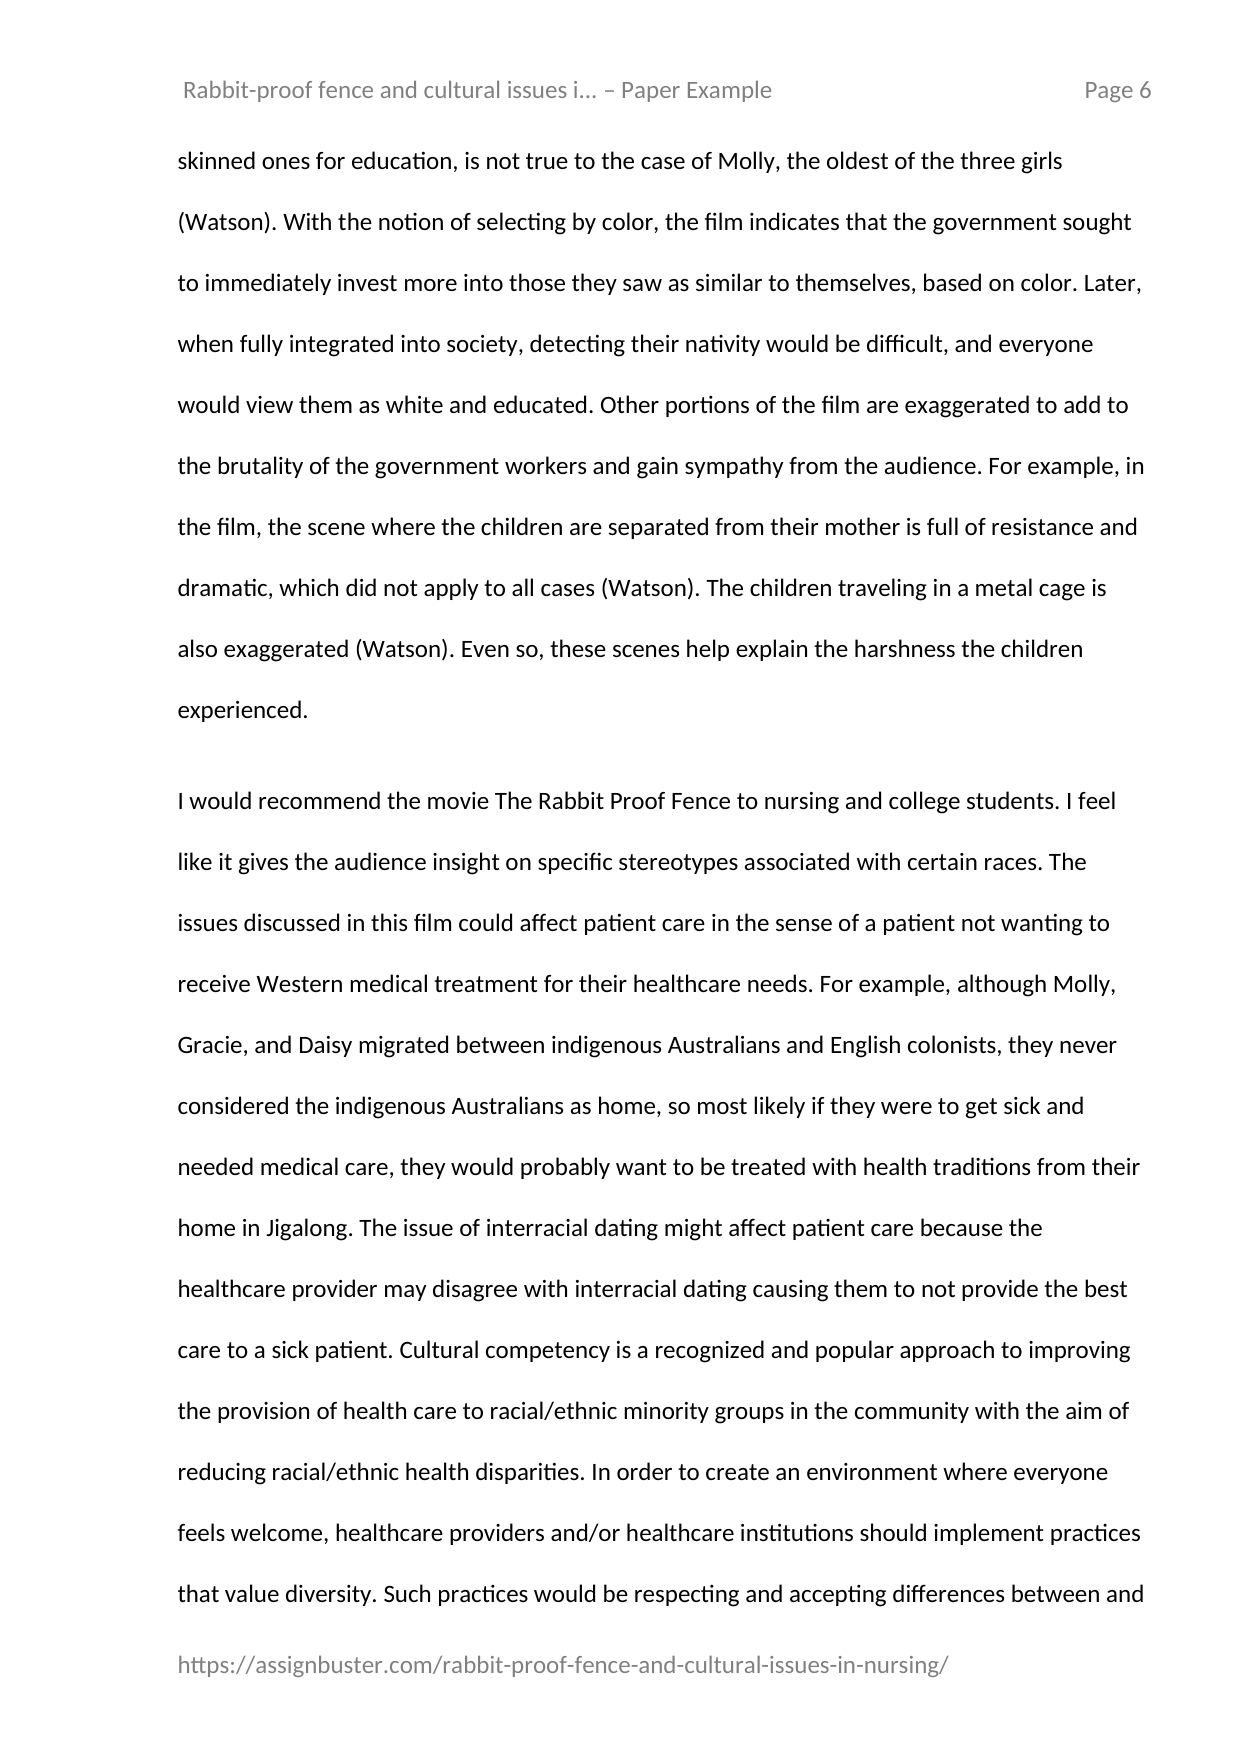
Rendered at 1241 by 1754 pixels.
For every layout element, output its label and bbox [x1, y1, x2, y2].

text [177, 145, 1152, 725]
text [177, 785, 1152, 1609]
